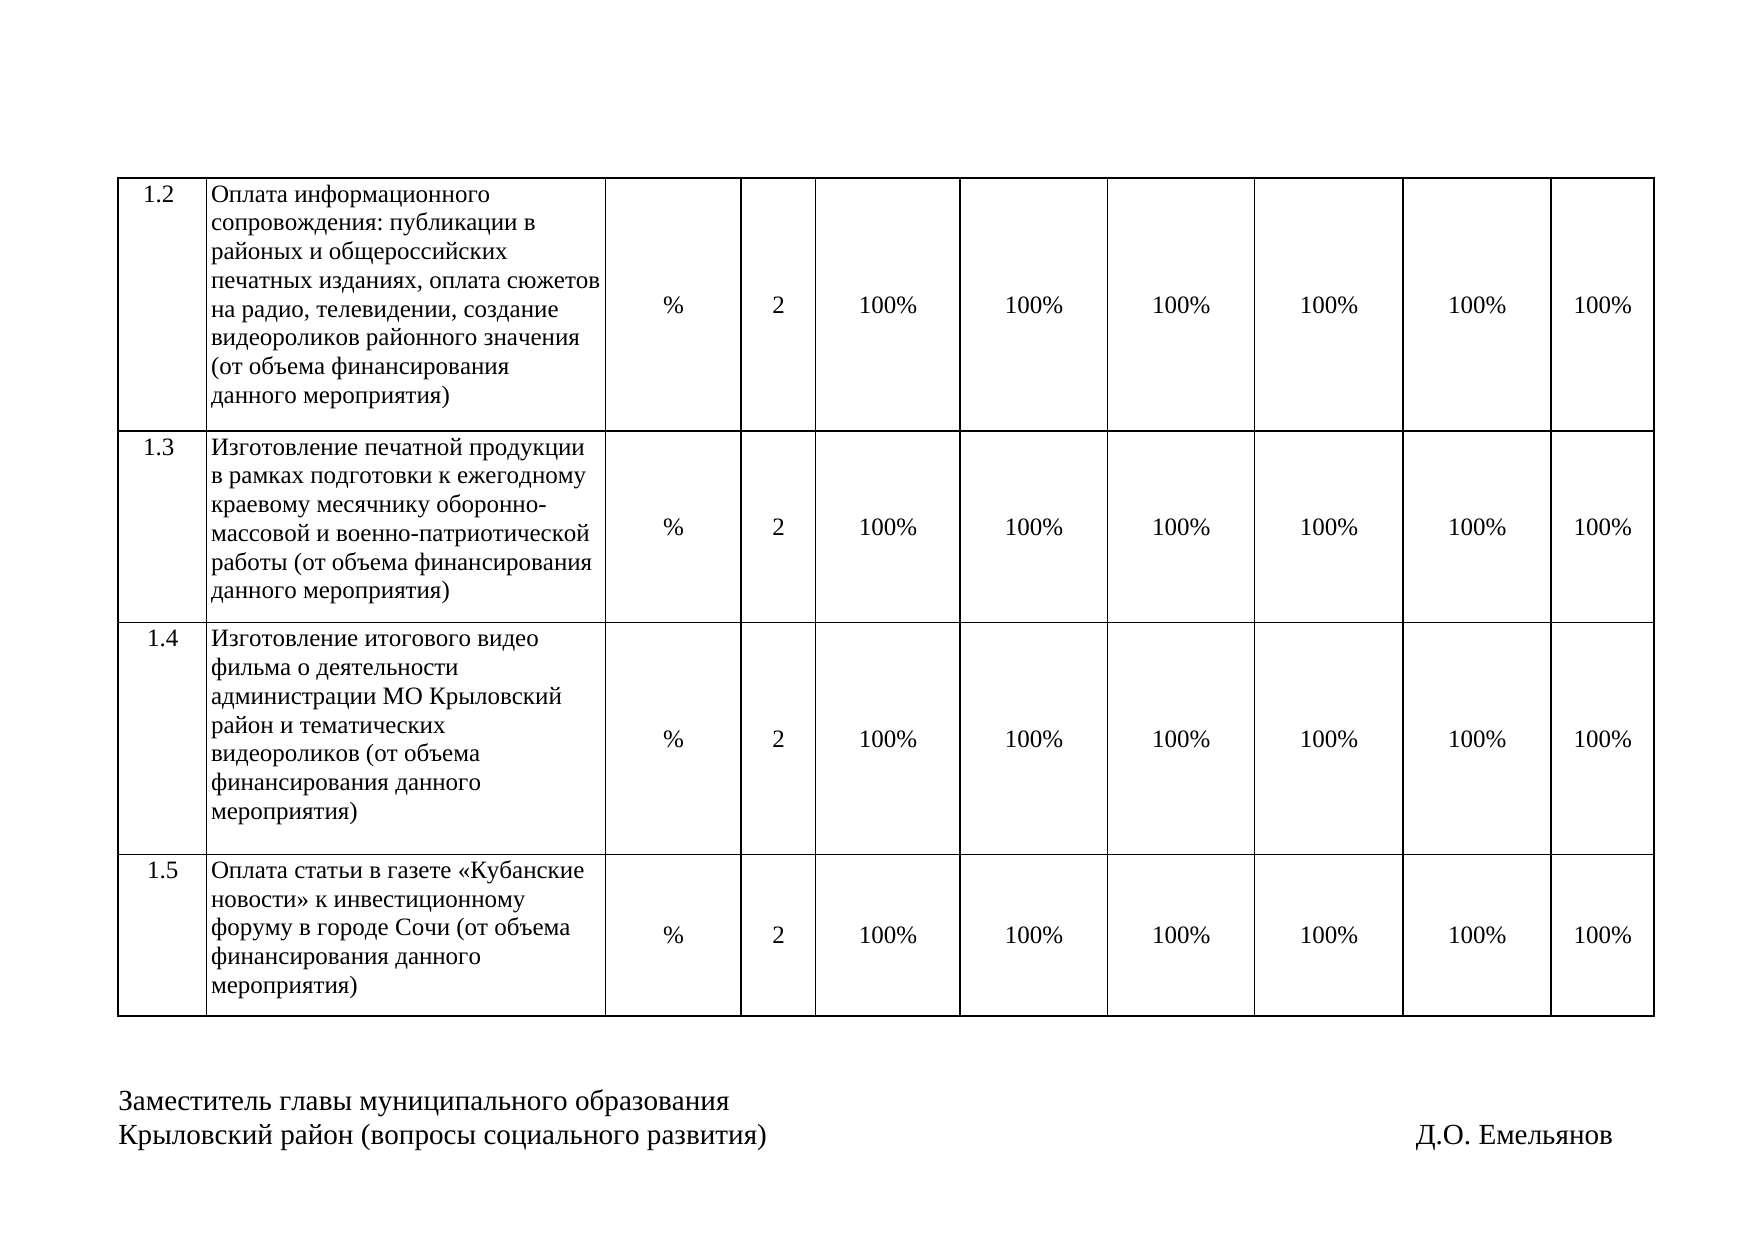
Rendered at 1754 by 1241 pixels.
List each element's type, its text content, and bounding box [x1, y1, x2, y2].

table_cell Изготовление печатной продукции в рамках подготовки к ежегодному краевому месячнику оборонно-массовой и военно-патриотической работы (от объема финансирования данного мероприятия) [207, 432, 605, 622]
table_cell 100% [1404, 432, 1550, 622]
table_cell 100% [816, 855, 959, 1015]
table_cell 100% [961, 855, 1107, 1015]
table_cell 100% [1255, 179, 1402, 430]
table_cell 2 [742, 432, 815, 622]
table_cell 2 [742, 623, 815, 853]
table_cell 100% [1404, 623, 1550, 853]
table_cell 100% [816, 623, 959, 853]
table_cell 100% [961, 623, 1107, 853]
table_cell 100% [1108, 179, 1254, 430]
table_cell 2 [742, 179, 815, 430]
table_cell 100% [1108, 855, 1254, 1015]
table_cell 100% [1552, 179, 1653, 430]
table_cell 1.4 [119, 623, 206, 853]
table_cell 100% [1404, 855, 1550, 1015]
table_cell 100% [1255, 855, 1402, 1015]
table_cell 1.2 [119, 179, 206, 430]
table_cell 100% [1108, 432, 1254, 622]
table_cell 100% [1255, 623, 1402, 853]
table_cell Оплата информационного сопровождения: публикации в районых и общероссийских печатных изданиях, оплата сюжетов на радио, телевидении, создание видеороликов районного значения (от объема финансирования данного мероприятия) [207, 179, 605, 430]
table_cell 100% [961, 432, 1107, 622]
table_cell 100% [816, 179, 959, 430]
text Крыловский район (вопросы социального развития) Д.О. Емельянов [118, 1117, 1636, 1151]
table_cell 1.5 [119, 855, 206, 1015]
table_cell 100% [1552, 855, 1653, 1015]
table_cell 1.3 [119, 432, 206, 622]
table_cell Оплата статьи в газете «Кубанские новости» к инвестиционному форуму в городе Сочи (от объема финансирования данного мероприятия) [207, 855, 605, 1015]
table_cell 100% [1552, 432, 1653, 622]
table_cell % [606, 432, 740, 622]
table_cell 100% [961, 179, 1107, 430]
table_cell 100% [1552, 623, 1653, 853]
table_cell Изготовление итогового видео фильма о деятельности администрации МО Крыловский район и тематических видеороликов (от объема финансирования данного мероприятия) [207, 623, 605, 853]
table_cell % [606, 179, 740, 430]
table_cell % [606, 623, 740, 853]
table_cell 100% [816, 432, 959, 622]
table_cell 2 [742, 855, 815, 1015]
table_cell 100% [1255, 432, 1402, 622]
table_cell % [606, 855, 740, 1015]
table_cell 100% [1108, 623, 1254, 853]
text Заместитель главы муниципального образования [118, 1083, 1636, 1117]
table_cell 100% [1404, 179, 1550, 430]
